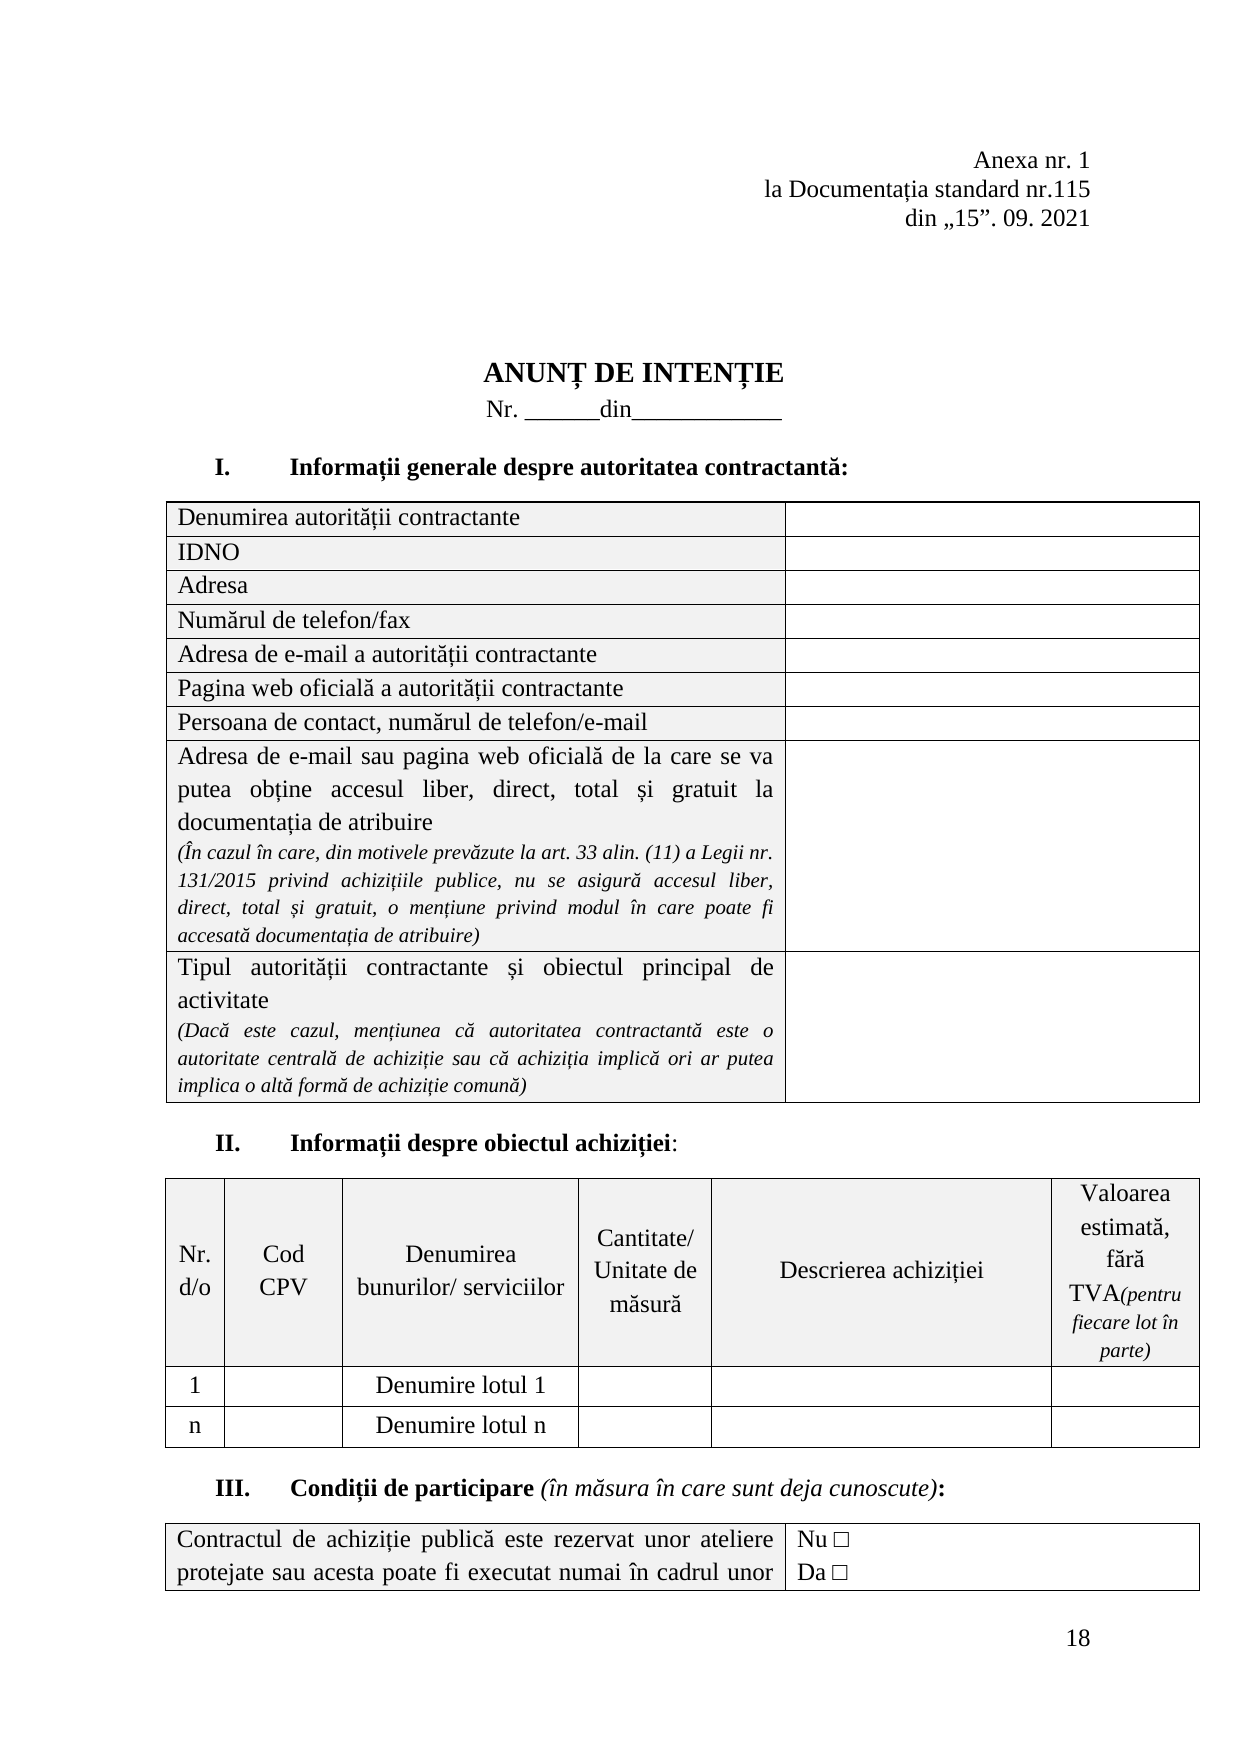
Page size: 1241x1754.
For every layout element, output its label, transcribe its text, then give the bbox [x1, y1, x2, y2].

table_header Nr. d/o [166, 1179, 224, 1366]
table_cell [579, 1407, 711, 1447]
table_cell [786, 673, 1199, 706]
table_cell IDNO [167, 537, 785, 569]
text din „15”. 09. 2021 [177, 203, 1090, 232]
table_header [166, 1524, 785, 1590]
table_cell [712, 1407, 1051, 1447]
table_header Valoarea estimată, fără TVA(pentru fiecare lot în parte) [1052, 1179, 1199, 1366]
table_header Nu □ Da □ [786, 1524, 1199, 1590]
list Informații despre obiectul achiziției: [215, 1128, 1090, 1157]
table_cell Adresa de e-mail a autorității contractante [167, 639, 785, 672]
table_cell [786, 537, 1199, 569]
table_cell [712, 1367, 1051, 1406]
table_cell Adresa [167, 571, 785, 604]
list Informații generale despre autoritatea contractantă: [214, 452, 1090, 481]
table_header Denumirea bunurilor/ serviciilor [343, 1179, 578, 1366]
table_cell Tipul autorității contractante și obiectul principal de activitate (Dacă este cazul, mențiunea că autoritatea contractantă este o autoritate centrală de achiziție sau că achiziția implică ori ar putea implica o altă formă de achiziție comună) [167, 952, 785, 1102]
table_cell [225, 1367, 342, 1406]
table_header Cantitate/ Unitate de măsură [579, 1179, 711, 1366]
table_cell [786, 741, 1199, 951]
text la Documentația standard nr.115 [177, 174, 1090, 203]
table_header Denumirea autorității contractante [167, 503, 785, 536]
table_cell [1052, 1407, 1199, 1447]
table_header Descrierea achiziției [712, 1179, 1051, 1366]
list Condiții de participare (în măsura în care sunt deja cunoscute): [215, 1473, 1090, 1502]
table_cell [579, 1367, 711, 1406]
table_cell [1052, 1367, 1199, 1406]
table_cell [786, 605, 1199, 638]
table_header Cod CPV [225, 1179, 342, 1366]
table_cell Denumire lotul 1 [343, 1367, 578, 1406]
table_cell Pagina web oficială a autorității contractante [167, 673, 785, 706]
table_cell Numărul de telefon/fax [167, 605, 785, 638]
table_cell [786, 707, 1199, 740]
table_cell Denumire lotul n [343, 1407, 578, 1447]
table_cell Adresa de e-mail sau pagina web oficială de la care se va putea obține accesul liber, direct, total și gratuit la documentația de atribuire (În cazul în care, din motivele prevăzute la art. 33 alin. (11) a Legii nr. 131/2015 privind achizițiile publice, nu se asigură accesul liber, direct, total și gratuit, o mențiune privind modul în care poate fi accesată documentația de atribuire) [167, 741, 785, 951]
text Anexa nr. 1 [177, 145, 1090, 174]
table_cell n [166, 1407, 224, 1447]
table_cell [786, 952, 1199, 1102]
table_cell 1 [166, 1367, 224, 1406]
text ANUNȚ DE INTENȚIE [177, 355, 1090, 389]
table_cell [786, 639, 1199, 672]
text Nr. ______din____________ [177, 394, 1090, 422]
table_header [786, 503, 1199, 536]
table_cell [786, 571, 1199, 604]
table_cell [225, 1407, 342, 1447]
table_cell Persoana de contact, numărul de telefon/e-mail [167, 707, 785, 740]
